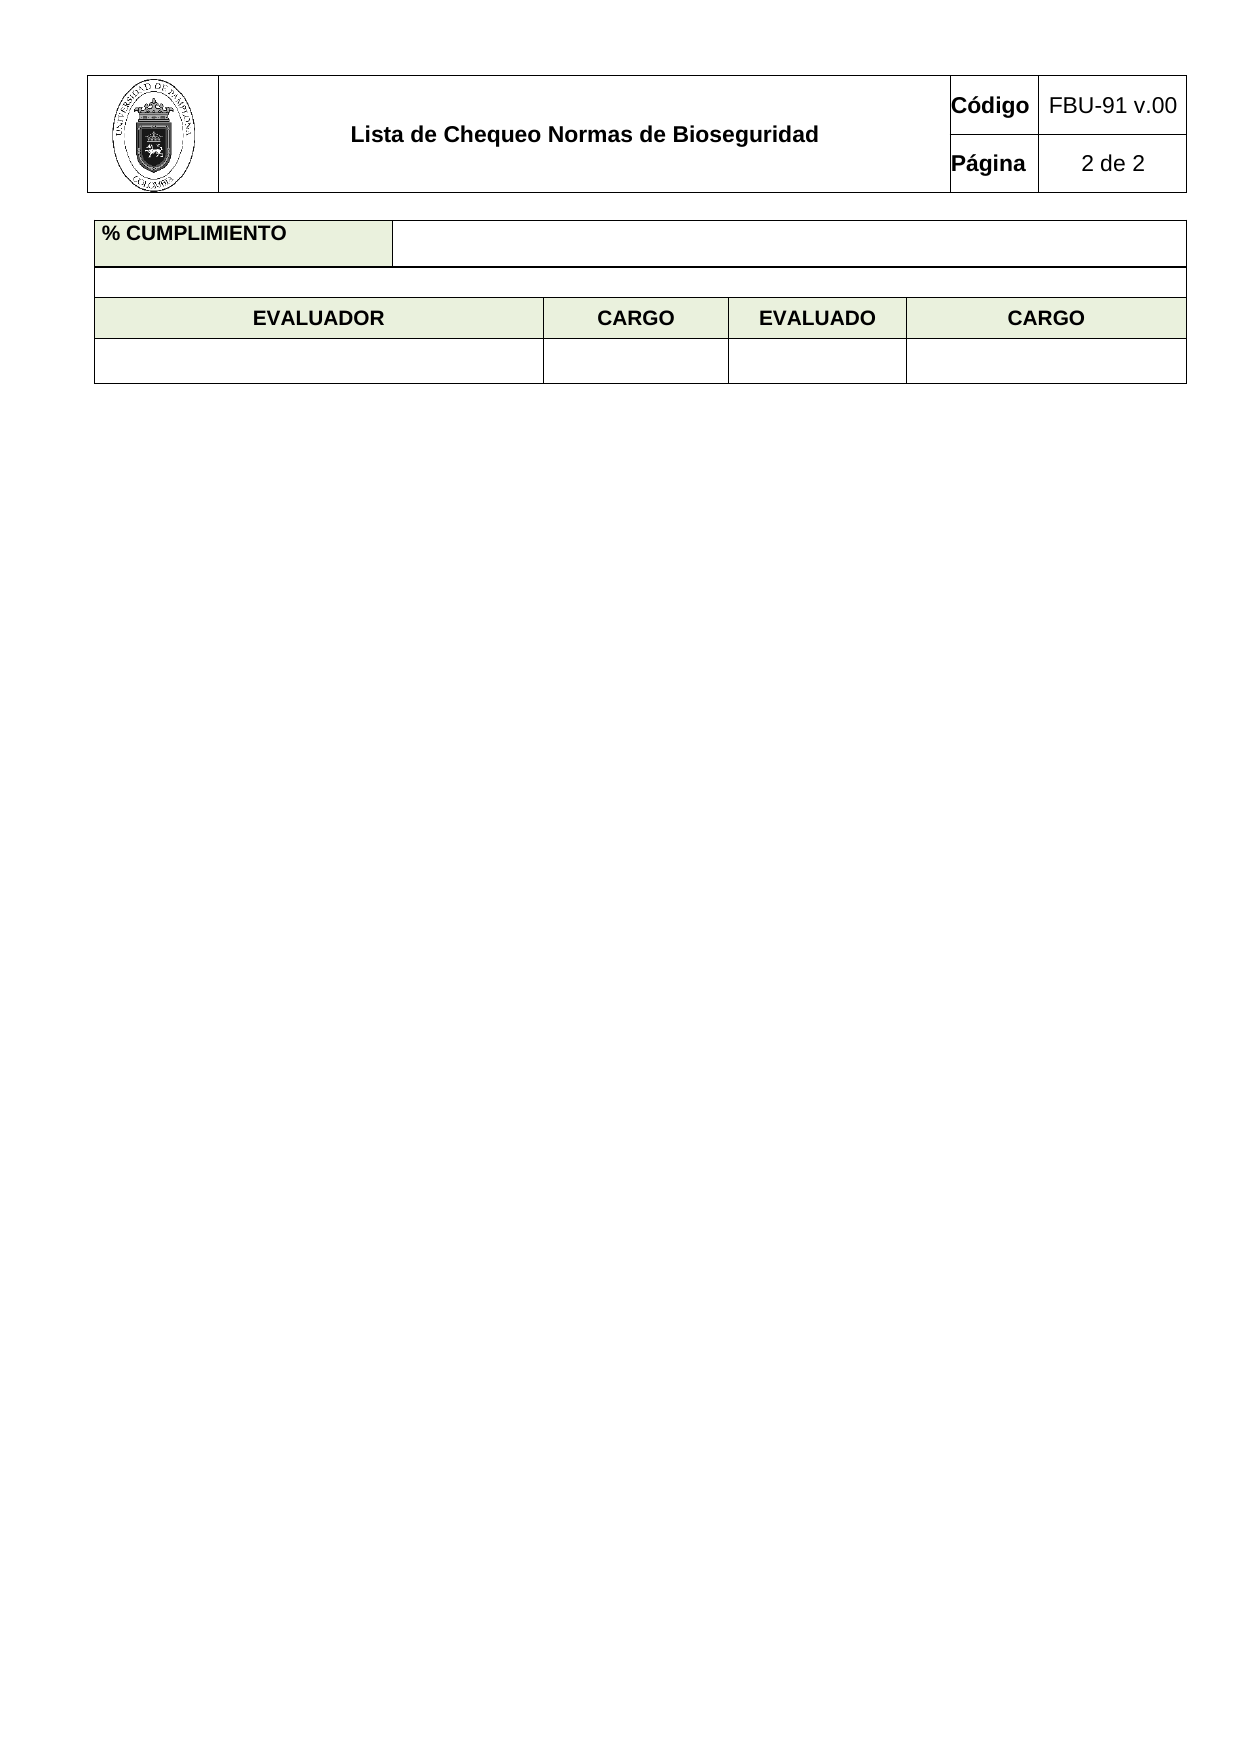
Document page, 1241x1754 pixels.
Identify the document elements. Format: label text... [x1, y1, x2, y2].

table_cell [393, 221, 1186, 266]
table_cell % CUMPLIMIENTO [95, 221, 392, 266]
table_cell [729, 339, 906, 383]
table_cell EVALUADOR [95, 298, 543, 338]
table_cell [95, 339, 543, 383]
table_cell EVALUADO [729, 298, 906, 338]
table_cell [907, 339, 1186, 383]
table_cell CARGO [544, 298, 728, 338]
table_cell [544, 339, 728, 383]
table_cell CARGO [907, 298, 1186, 338]
table_cell [95, 268, 1186, 297]
